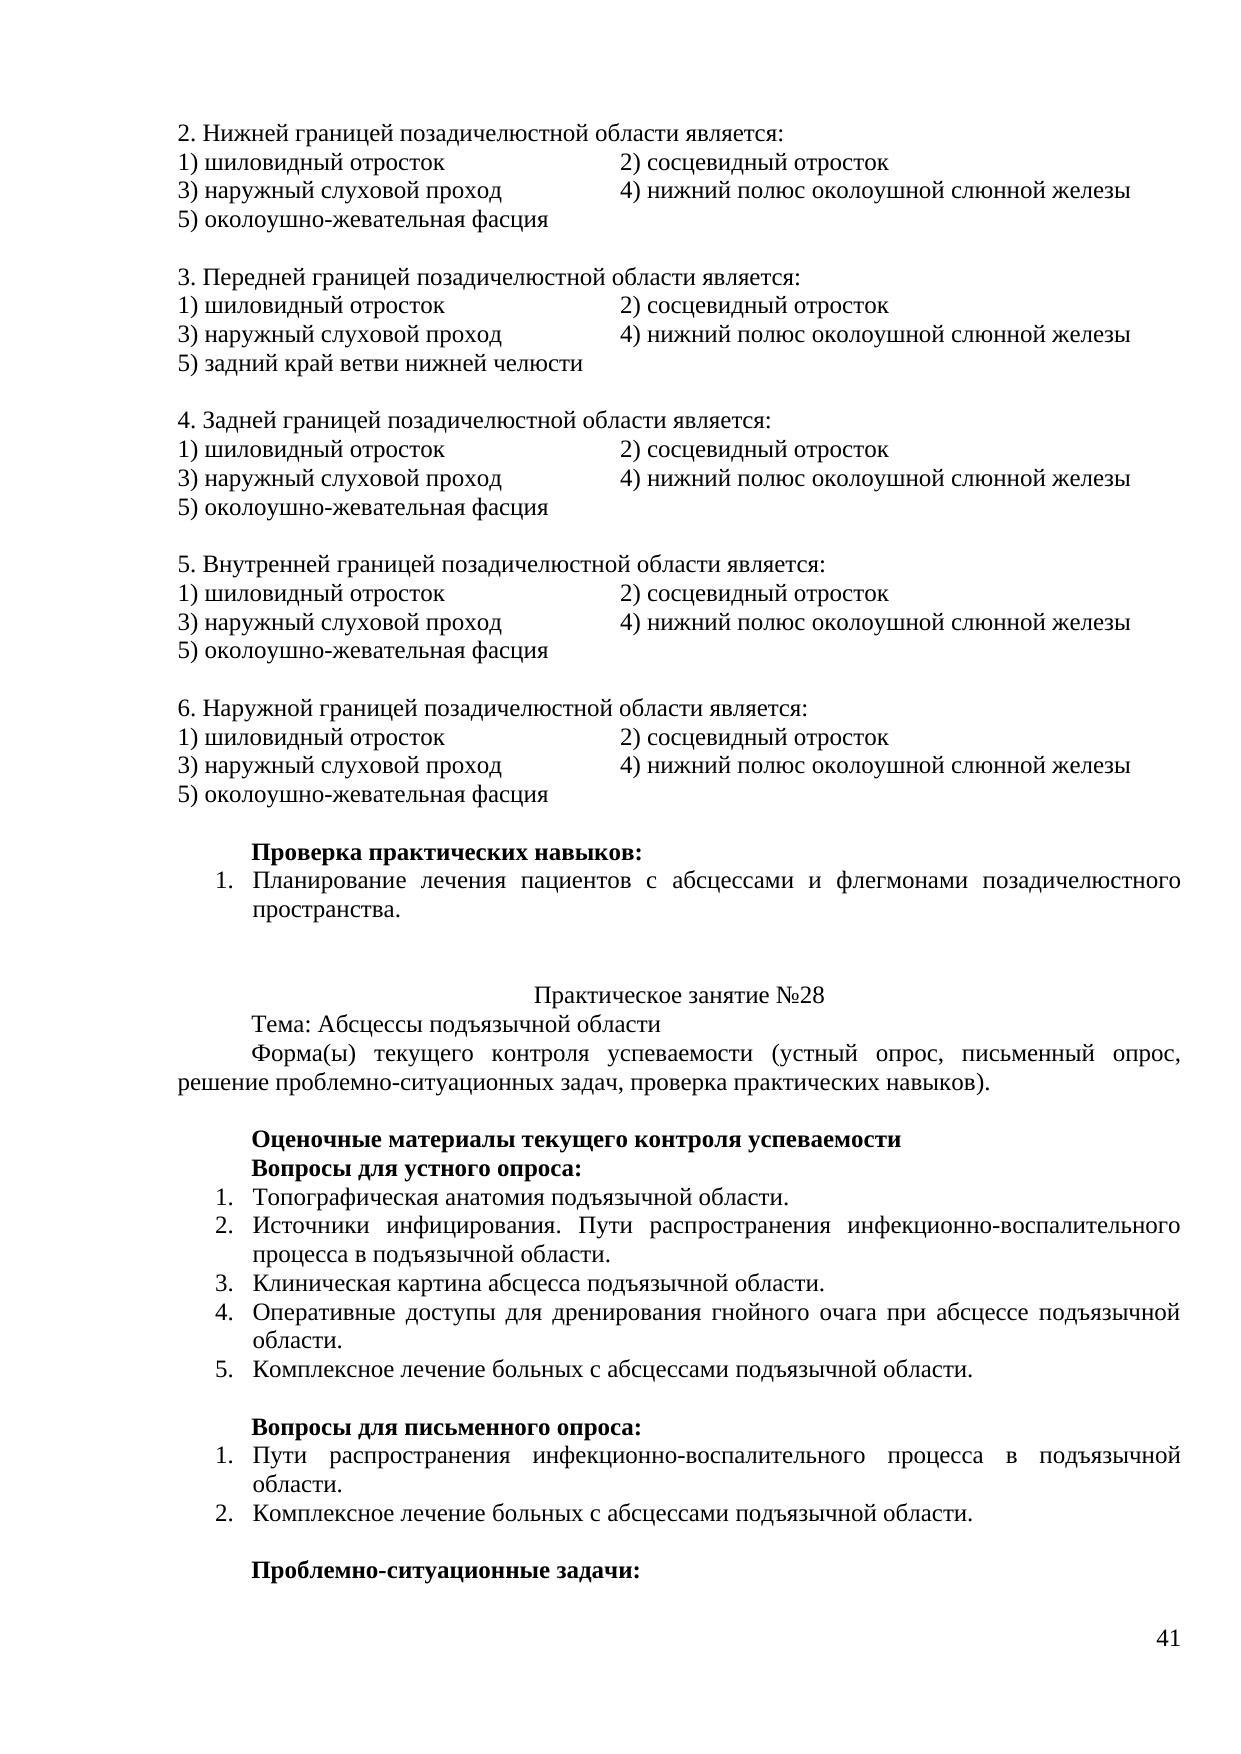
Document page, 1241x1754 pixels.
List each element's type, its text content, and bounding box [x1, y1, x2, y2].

text 5) околоушно-жевательная фасция [177, 204, 1181, 233]
text 3) наружный слуховой проход 4) нижний полюс околоушной слюнной железы [177, 751, 1181, 779]
text 5) околоушно-жевательная фасция [177, 636, 1181, 664]
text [177, 147, 1181, 176]
text 3) наружный слуховой проход 4) нижний полюс околоушной слюнной железы [177, 607, 1181, 636]
text 1) шиловидный отросток 2) сосцевидный отросток [177, 578, 1181, 607]
text Форма(ы) текущего контроля успеваемости (устный опрос, письменный опрос, решение проблемно-ситуационных задач, проверка практических навыков). [177, 1038, 1181, 1096]
text 5. Внутренней границей позадичелюстной области является: [177, 549, 1181, 578]
list Клиническая картина абсцесса подъязычной области. [215, 1268, 1181, 1297]
list Оперативные доступы для дренирования гнойного очага при абсцессе подъязычной области. [215, 1297, 1181, 1354]
list Планирование лечения пациентов с абсцессами и флегмонами позадичелюстного пространства. [215, 866, 1181, 923]
text 5) околоушно-жевательная фасция [177, 492, 1181, 521]
text 3. Передней границей позадичелюстной области является: [177, 262, 1181, 291]
list Комплексное лечение больных с абсцессами подъязычной области. [215, 1498, 1181, 1527]
text Практическое занятие №28 [177, 981, 1181, 1009]
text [177, 176, 1181, 204]
text 5) задний край ветви нижней челюсти [177, 348, 1181, 377]
text 4. Задней границей позадичелюстной области является: [177, 406, 1181, 434]
text Проверка практических навыков: [177, 837, 1181, 866]
text Оценочные материалы текущего контроля успеваемости [177, 1124, 1181, 1153]
list Пути распространения инфекционно-воспалительного процесса в подъязычной области. [215, 1441, 1181, 1498]
text 1) шиловидный отросток 2) сосцевидный отросток [177, 291, 1181, 319]
text 6. Наружной границей позадичелюстной области является: [177, 693, 1181, 722]
text 3) наружный слуховой проход 4) нижний полюс околоушной слюнной железы [177, 463, 1181, 492]
text 1) шиловидный отросток 2) сосцевидный отросток [177, 722, 1181, 751]
text 3) наружный слуховой проход 4) нижний полюс околоушной слюнной железы [177, 319, 1181, 348]
text 5) околоушно-жевательная фасция [177, 779, 1181, 808]
text 2. Нижней границей позадичелюстной области является: [177, 118, 1181, 147]
text 1) шиловидный отросток 2) сосцевидный отросток [177, 434, 1181, 463]
list Источники инфицирования. Пути распространения инфекционно-воспалительного процесса в подъязычной области. [215, 1211, 1181, 1268]
list Комплексное лечение больных с абсцессами подъязычной области. [215, 1354, 1181, 1383]
list Топографическая анатомия подъязычной области. [215, 1182, 1181, 1211]
text Вопросы для письменного опроса: [177, 1412, 1181, 1441]
text Тема: Абсцессы подъязычной области [177, 1009, 1181, 1038]
text Вопросы для устного опроса: [177, 1153, 1181, 1182]
text Проблемно-ситуационные задачи: [177, 1556, 1181, 1584]
